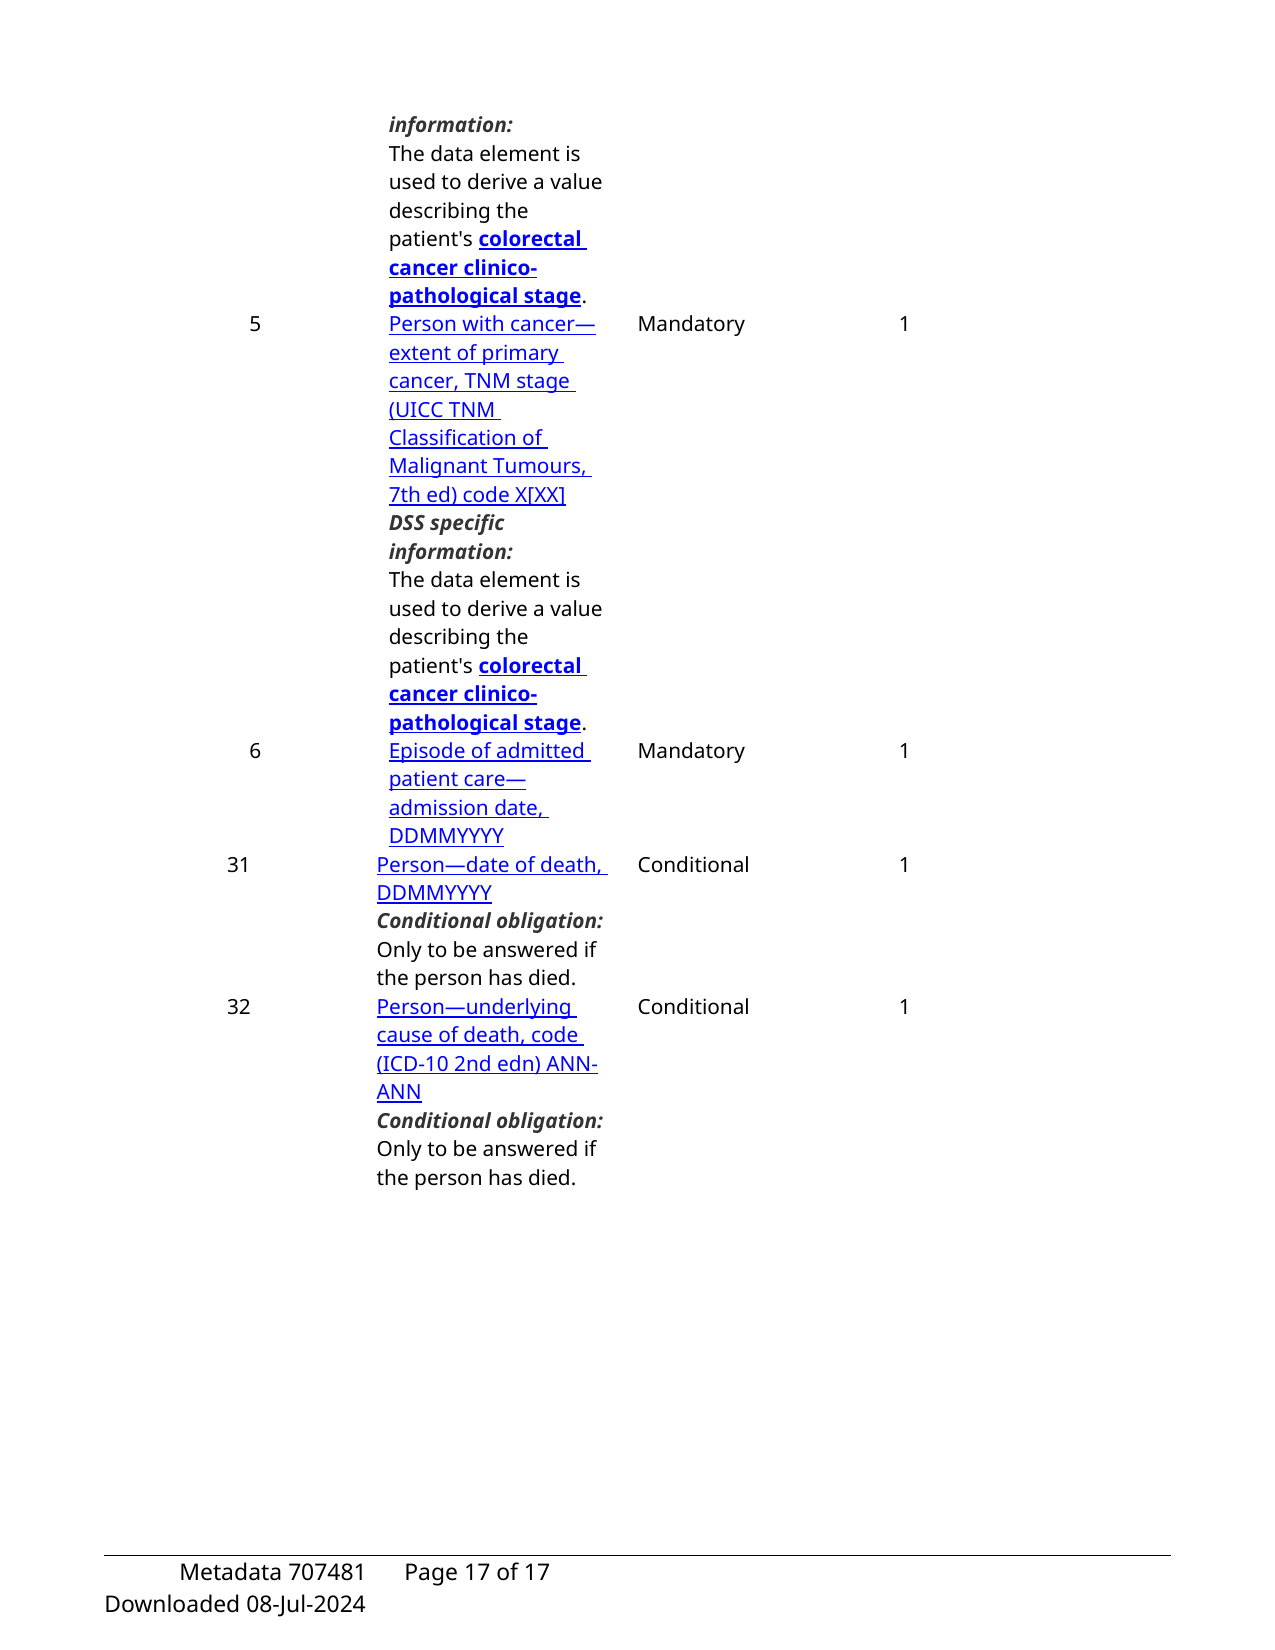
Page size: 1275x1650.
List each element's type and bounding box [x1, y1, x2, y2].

table_cell [93, 110, 1159, 1191]
